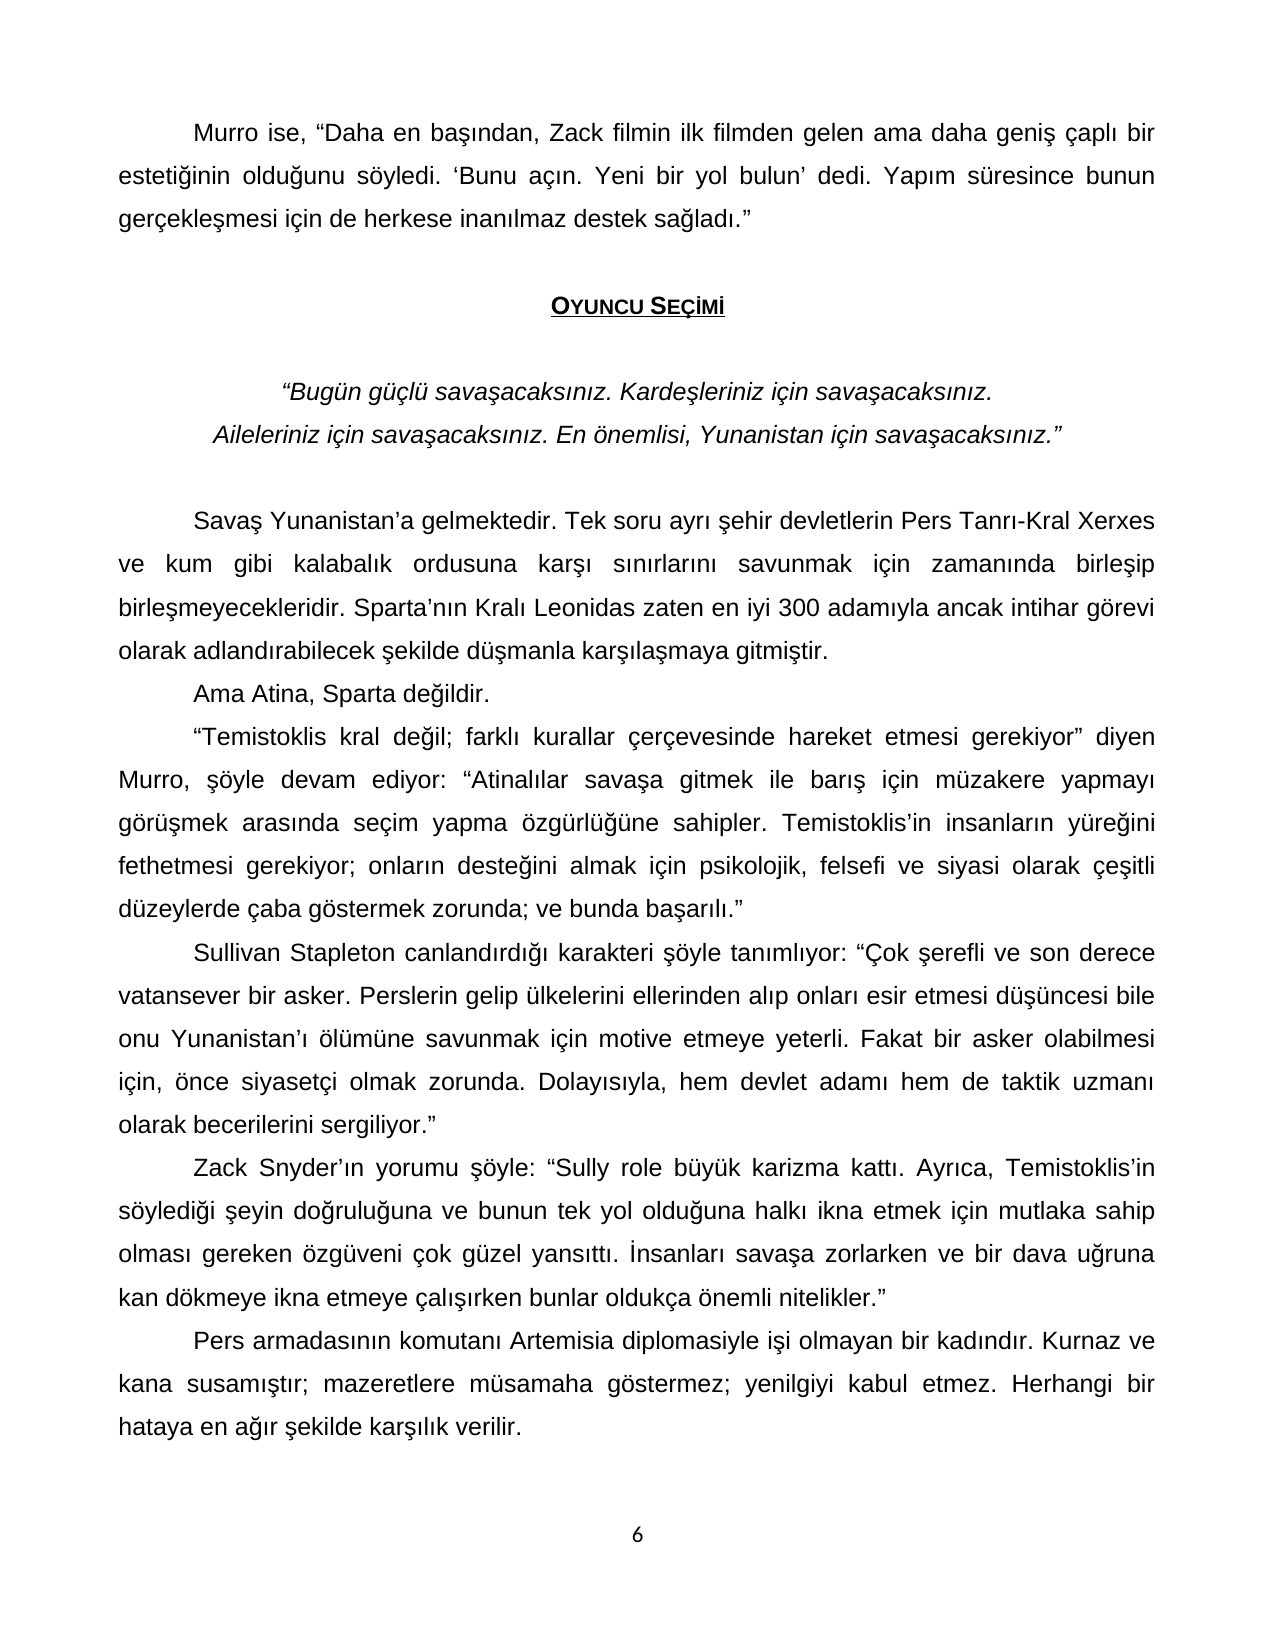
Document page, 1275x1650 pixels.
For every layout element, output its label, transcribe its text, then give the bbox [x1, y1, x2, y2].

text Pers armadasının komutanı Artemisia diplomasiyle işi olmayan bir kadındır. Kurnaz ve kana susamıştır; mazeretlere müsamaha göstermez; yenilgiyi kabul etmez. Herhangi bir hataya en ağır şekilde karşılık verilir. [118, 1326, 1157, 1441]
text “Temistoklis kral değil; farklı kurallar çerçevesinde hareket etmesi gerekiyor” diyen Murro, şöyle devam ediyor: “Atinalılar savaşa gitmek ile barış için müzakere yapmayı görüşmek arasında seçim yapma özgürlüğüne sahipler. Temistoklis’in insanların yüreğini fethetmesi gerekiyor; onların desteğini almak için psikolojik, felsefi ve siyasi olarak çeşitli düzeylerde çaba göstermek zorunda; ve bunda başarılı.” [118, 722, 1157, 923]
text “Bugün güçlü savaşacaksınız. Kardeşleriniz için savaşacaksınız. [118, 377, 1157, 406]
text Savaş Yunanistan’a gelmektedir. Tek soru ayrı şehir devletlerin Pers Tanrı-Kral Xerxes ve kum gibi kalabalık ordusuna karşı sınırlarını savunmak için zamanında birleşip birleşmeyecekleridir. Sparta’nın Kralı Leonidas zaten en iyi 300 adamıyla ancak intihar görevi olarak adlandırabilecek şekilde düşmanla karşılaşmaya gitmiştir. [118, 506, 1157, 664]
text Sullivan Stapleton canlandırdığı karakteri şöyle tanımlıyor: “Çok şerefli ve son derece vatansever bir asker. Perslerin gelip ülkelerini ellerinden alıp onları esir etmesi düşüncesi bile onu Yunanistan’ı ölümüne savunmak için motive etmeye yeterli. Fakat bir asker olabilmesi için, önce siyasetçi olmak zorunda. Dolayısıyla, hem devlet adamı hem de taktik uzmanı olarak becerilerini sergiliyor.” [118, 937, 1157, 1139]
text Ama Atina, Sparta değildir. [118, 679, 1157, 707]
text Aileleriniz için savaşacaksınız. En önemlisi, Yunanistan için savaşacaksınız.” [118, 420, 1157, 449]
text OYUNCU SEÇİMİ [118, 291, 1157, 319]
text Zack Snyder’ın yorumu şöyle: “Sully role büyük karizma kattı. Ayrıca, Temistoklis’in söylediği şeyin doğruluğuna ve bunun tek yol olduğuna halkı ikna etmek için mutlaka sahip olması gereken özgüveni çok güzel yansıttı. İnsanları savaşa zorlarken ve bir dava uğruna kan dökmeye ikna etmeye çalışırken bunlar oldukça önemli nitelikler.” [118, 1153, 1157, 1311]
text Murro ise, “Daha en başından, Zack filmin ilk filmden gelen ama daha geniş çaplı bir estetiğinin olduğunu söyledi. ‘Bunu açın. Yeni bir yol bulun’ dedi. Yapım süresince bunun gerçekleşmesi için de herkese inanılmaz destek sağladı.” [118, 118, 1157, 233]
